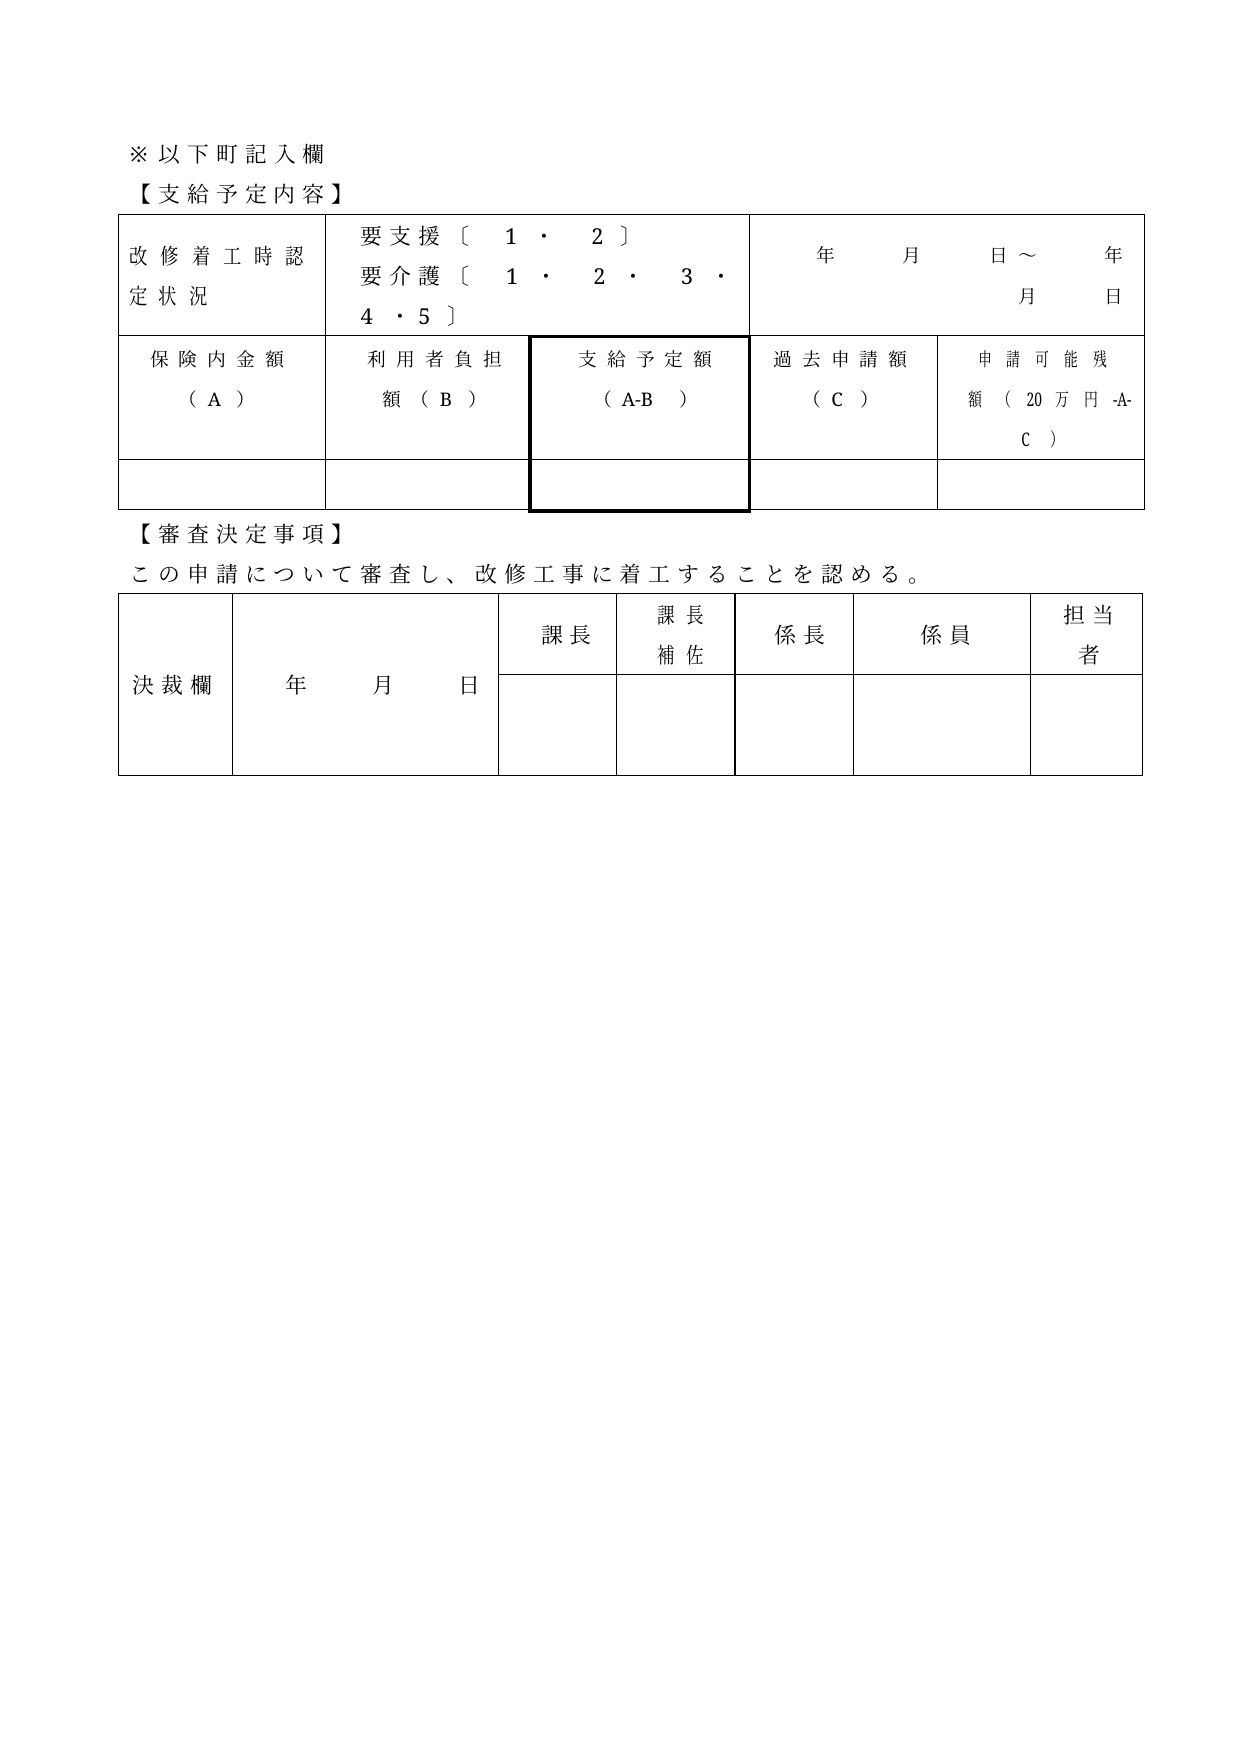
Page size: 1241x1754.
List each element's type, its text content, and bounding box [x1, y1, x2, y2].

table_cell [854, 675, 1030, 775]
table_header 担当者 [1031, 594, 1142, 674]
table_cell [532, 460, 748, 509]
table_cell 保険内金額（A） [119, 336, 325, 459]
table_header 年 月 日～ 年 月 日 [750, 215, 1144, 335]
table_header 改修着工時認定状況 [119, 215, 325, 335]
text 【審査決定事項】 [129, 512, 1111, 553]
table_header 課長 [499, 594, 616, 674]
table_header 年 月 日 [233, 594, 498, 775]
table_header 係長 [736, 594, 853, 674]
table_cell 申請可能残額（20万円-A-C） [938, 336, 1144, 459]
table_cell [751, 460, 937, 509]
table_cell [1031, 675, 1142, 775]
text この申請について審査し、改修工事に着工することを認める。 [129, 553, 1111, 593]
table_header 決裁欄 [119, 594, 232, 775]
table_header 係員 [854, 594, 1030, 674]
table_cell 支給予定額（A-B） [532, 338, 748, 459]
table_cell 利用者負担額（B） [326, 336, 528, 459]
table_cell [499, 675, 616, 775]
table_header 課長補佐 [617, 594, 734, 674]
table_cell [617, 675, 734, 775]
table_cell [119, 460, 325, 509]
text 【支給予定内容】 [129, 173, 1111, 213]
table_cell [938, 460, 1144, 509]
table_cell [326, 460, 528, 509]
text ※以下町記入欄 [129, 133, 1111, 173]
table_cell 過去申請額（C） [751, 336, 937, 459]
table_cell [736, 675, 853, 775]
table_header 要支援〔 1 ・ 2 〕 要介護〔 1 ・ 2 ・ 3 ・ 4 ・5 〕 [326, 215, 749, 335]
